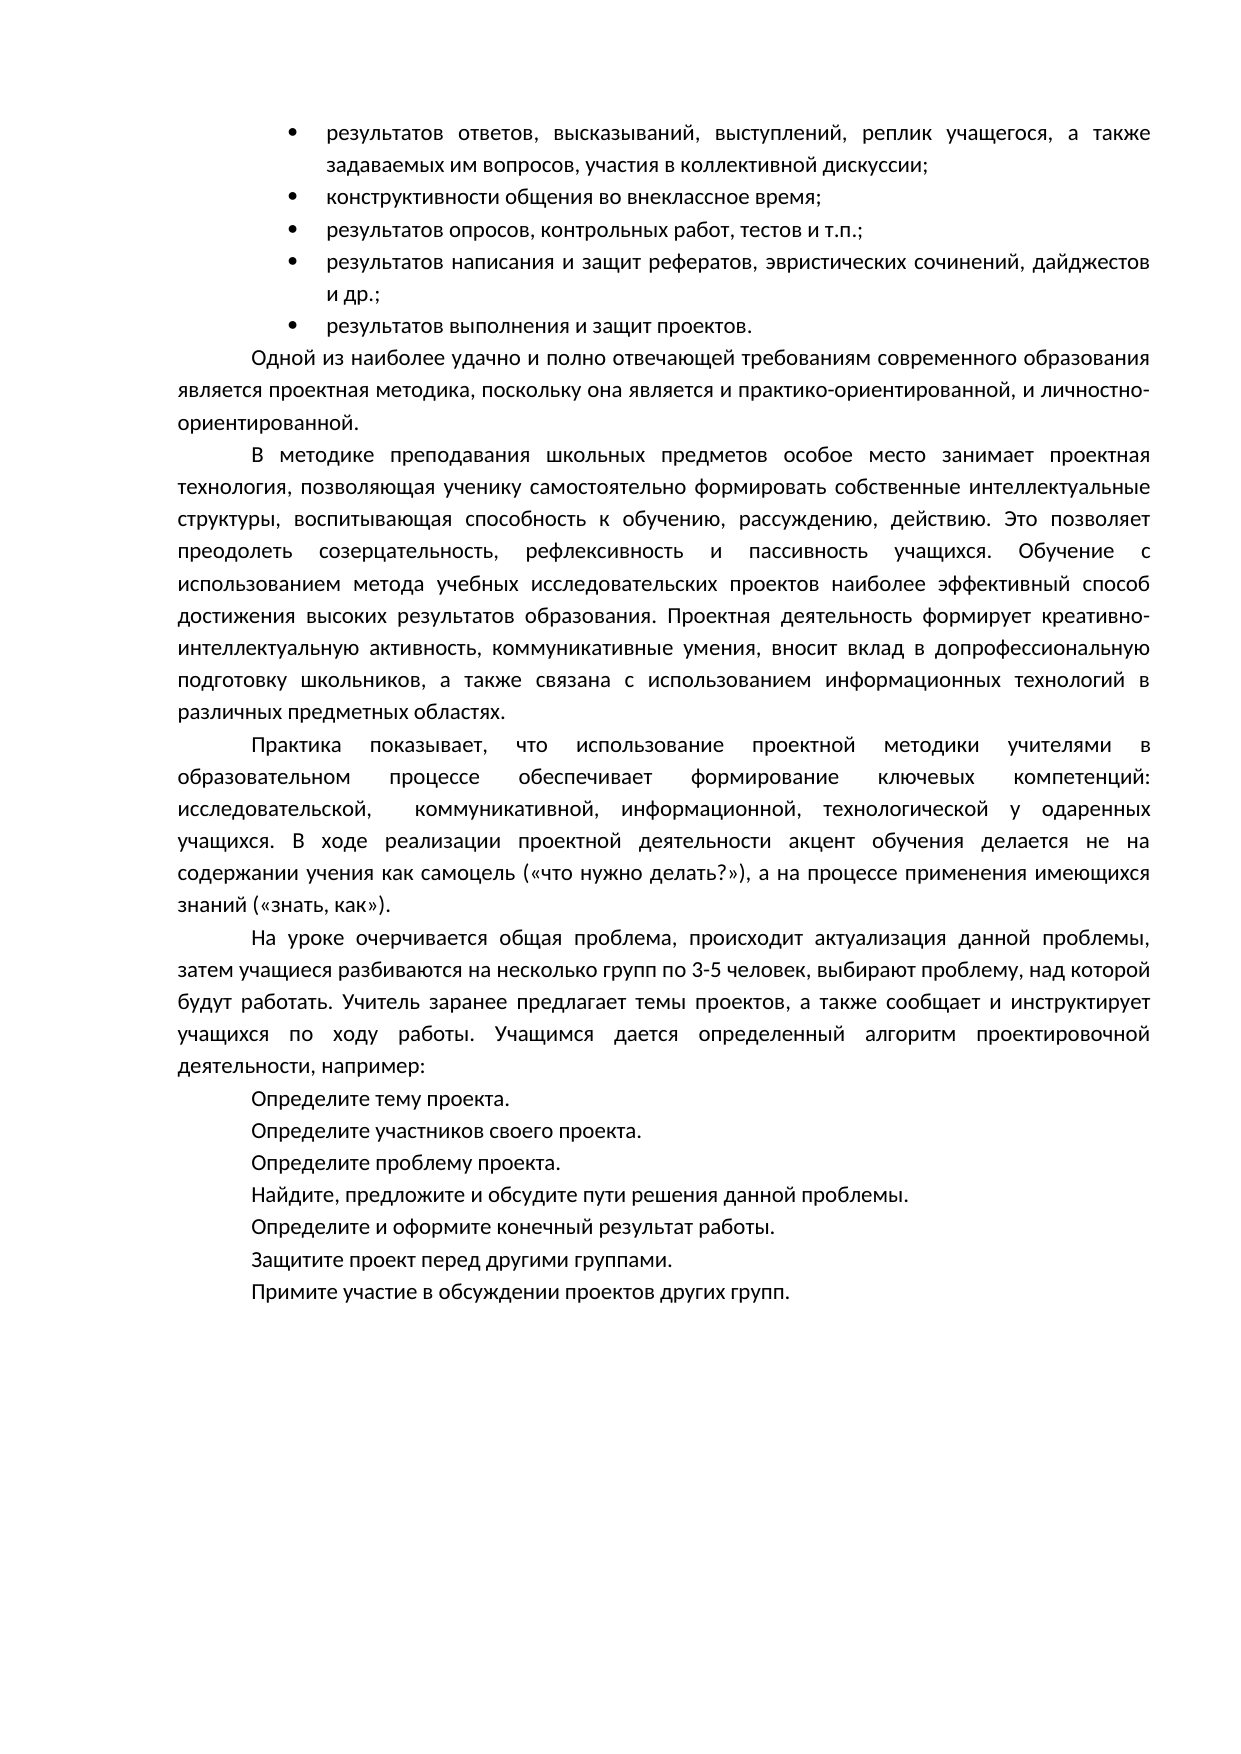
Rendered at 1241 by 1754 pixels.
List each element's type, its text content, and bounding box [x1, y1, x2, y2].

text Примите участие в обсуждении проектов других групп. [177, 1277, 1152, 1305]
list результатов ответов, высказываний, выступлений, реплик учащегося, а также задаваемых им вопросов, участия в коллективной дискуссии; [288, 118, 1152, 178]
text Определите и оформите конечный результат работы. [177, 1212, 1152, 1241]
text Практика показывает, что использование проектной методики учителями в образовательном процессе обеспечивает формирование ключевых компетенций: исследовательской, коммуникативной, информационной, технологической у одаренных учащихся. В ходе реализации проектной деятельности акцент обучения делается не на содержании учения как самоцель («что нужно делать?»), а на процессе применения имеющихся знаний («знать, как»). [177, 730, 1152, 919]
text В методике преподавания школьных предметов особое место занимает проектная технология, позволяющая ученику самостоятельно формировать собственные интеллектуальные структуры, воспитывающая способность к обучению, рассуждению, действию. Это позволяет преодолеть созерцательность, рефлексивность и пассивность учащихся. Обучение с использованием метода учебных исследовательских проектов наиболее эффективный способ достижения высоких результатов образования. Проектная деятельность формирует креативно-интеллектуальную активность, коммуникативные умения, вносит вклад в допрофессиональную подготовку школьников, а также связана с использованием информационных технологий в различных предметных областях. [177, 440, 1152, 726]
list результатов опросов, контрольных работ, тестов и т.п.; [288, 215, 1152, 243]
list результатов написания и защит рефератов, эвристических сочинений, дайджестов и др.; [288, 247, 1152, 307]
text Определите проблему проекта. [177, 1148, 1152, 1176]
list результатов выполнения и защит проектов. [288, 311, 1152, 339]
text Найдите, предложите и обсудите пути решения данной проблемы. [177, 1180, 1152, 1208]
text Определите участников своего проекта. [177, 1116, 1152, 1144]
text На уроке очерчивается общая проблема, происходит актуализация данной проблемы, затем учащиеся разбиваются на несколько групп по 3-5 человек, выбирают проблему, над которой будут работать. Учитель заранее предлагает темы проектов, а также сообщает и инструктирует учащихся по ходу работы. Учащимся дается определенный алгоритм проектировочной деятельности, например: [177, 923, 1152, 1079]
text Определите тему проекта. [177, 1084, 1152, 1112]
text Одной из наиболее удачно и полно отвечающей требованиям современного образования является проектная методика, поскольку она является и практико-ориентированной, и личностно-ориентированной. [177, 343, 1152, 436]
list конструктивности общения во внеклассное время; [288, 182, 1152, 211]
text Защитите проект перед другими группами. [177, 1245, 1152, 1273]
